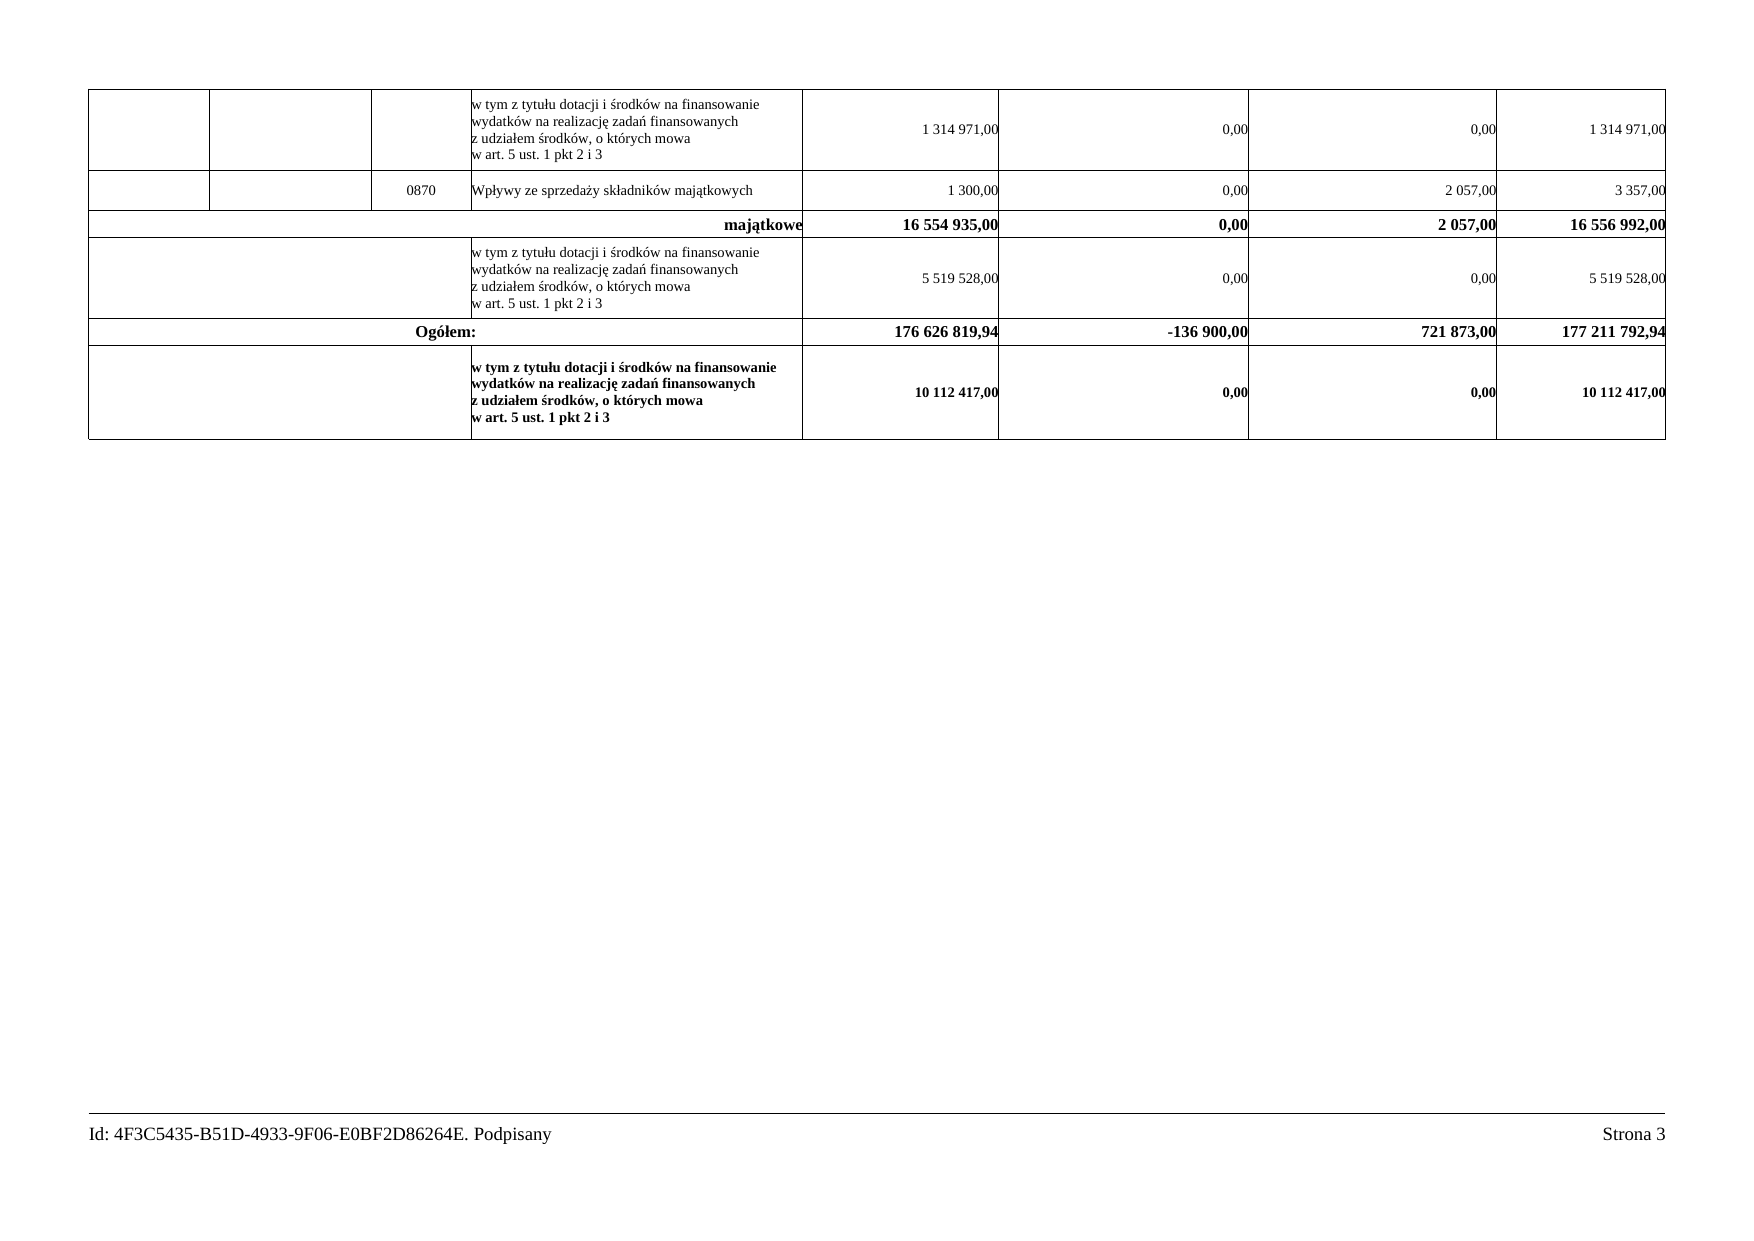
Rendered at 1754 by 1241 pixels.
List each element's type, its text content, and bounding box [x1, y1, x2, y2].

table_cell 0,00 [1249, 90, 1496, 170]
table_cell 2 057,00 [1249, 211, 1496, 237]
table_cell 16 556 992,00 [1497, 211, 1665, 237]
table_cell 177 211 792,94 [1497, 319, 1665, 345]
table_cell 10 112 417,00 [1497, 346, 1665, 438]
table_cell [210, 171, 371, 210]
table_cell 5 519 528,00 [1497, 238, 1665, 318]
table_cell 16 554 935,00 [803, 211, 998, 237]
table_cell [472, 90, 802, 170]
table_cell 0,00 [999, 171, 1248, 210]
table_cell 176 626 819,94 [803, 319, 998, 345]
table_cell 0870 [372, 171, 471, 210]
table_cell [89, 238, 471, 318]
table_cell 3 357,00 [1497, 171, 1665, 210]
table_cell 5 519 528,00 [803, 238, 998, 318]
table_cell [210, 90, 371, 170]
table_cell 1 314 971,00 [1497, 90, 1665, 170]
table_cell -136 900,00 [999, 319, 1248, 345]
table_cell 1 300,00 [803, 171, 998, 210]
table_cell 1 314 971,00 [803, 90, 998, 170]
table_cell [89, 171, 209, 210]
table_cell [89, 90, 209, 170]
table_cell [372, 90, 471, 170]
table_cell [89, 346, 471, 438]
table_cell 0,00 [1249, 346, 1496, 438]
table_cell 0,00 [1249, 238, 1496, 318]
table_cell 10 112 417,00 [803, 346, 998, 438]
table_cell Wpływy ze sprzedaży składników majątkowych [472, 171, 802, 210]
table_cell 0,00 [999, 211, 1248, 237]
table_cell 0,00 [999, 346, 1248, 438]
table_cell 2 057,00 [1249, 171, 1496, 210]
table_cell 0,00 [999, 238, 1248, 318]
table_cell majątkowe [89, 211, 802, 237]
table_cell 721 873,00 [1249, 319, 1496, 345]
table_cell 0,00 [999, 90, 1248, 170]
table_cell Ogółem: [89, 319, 802, 345]
